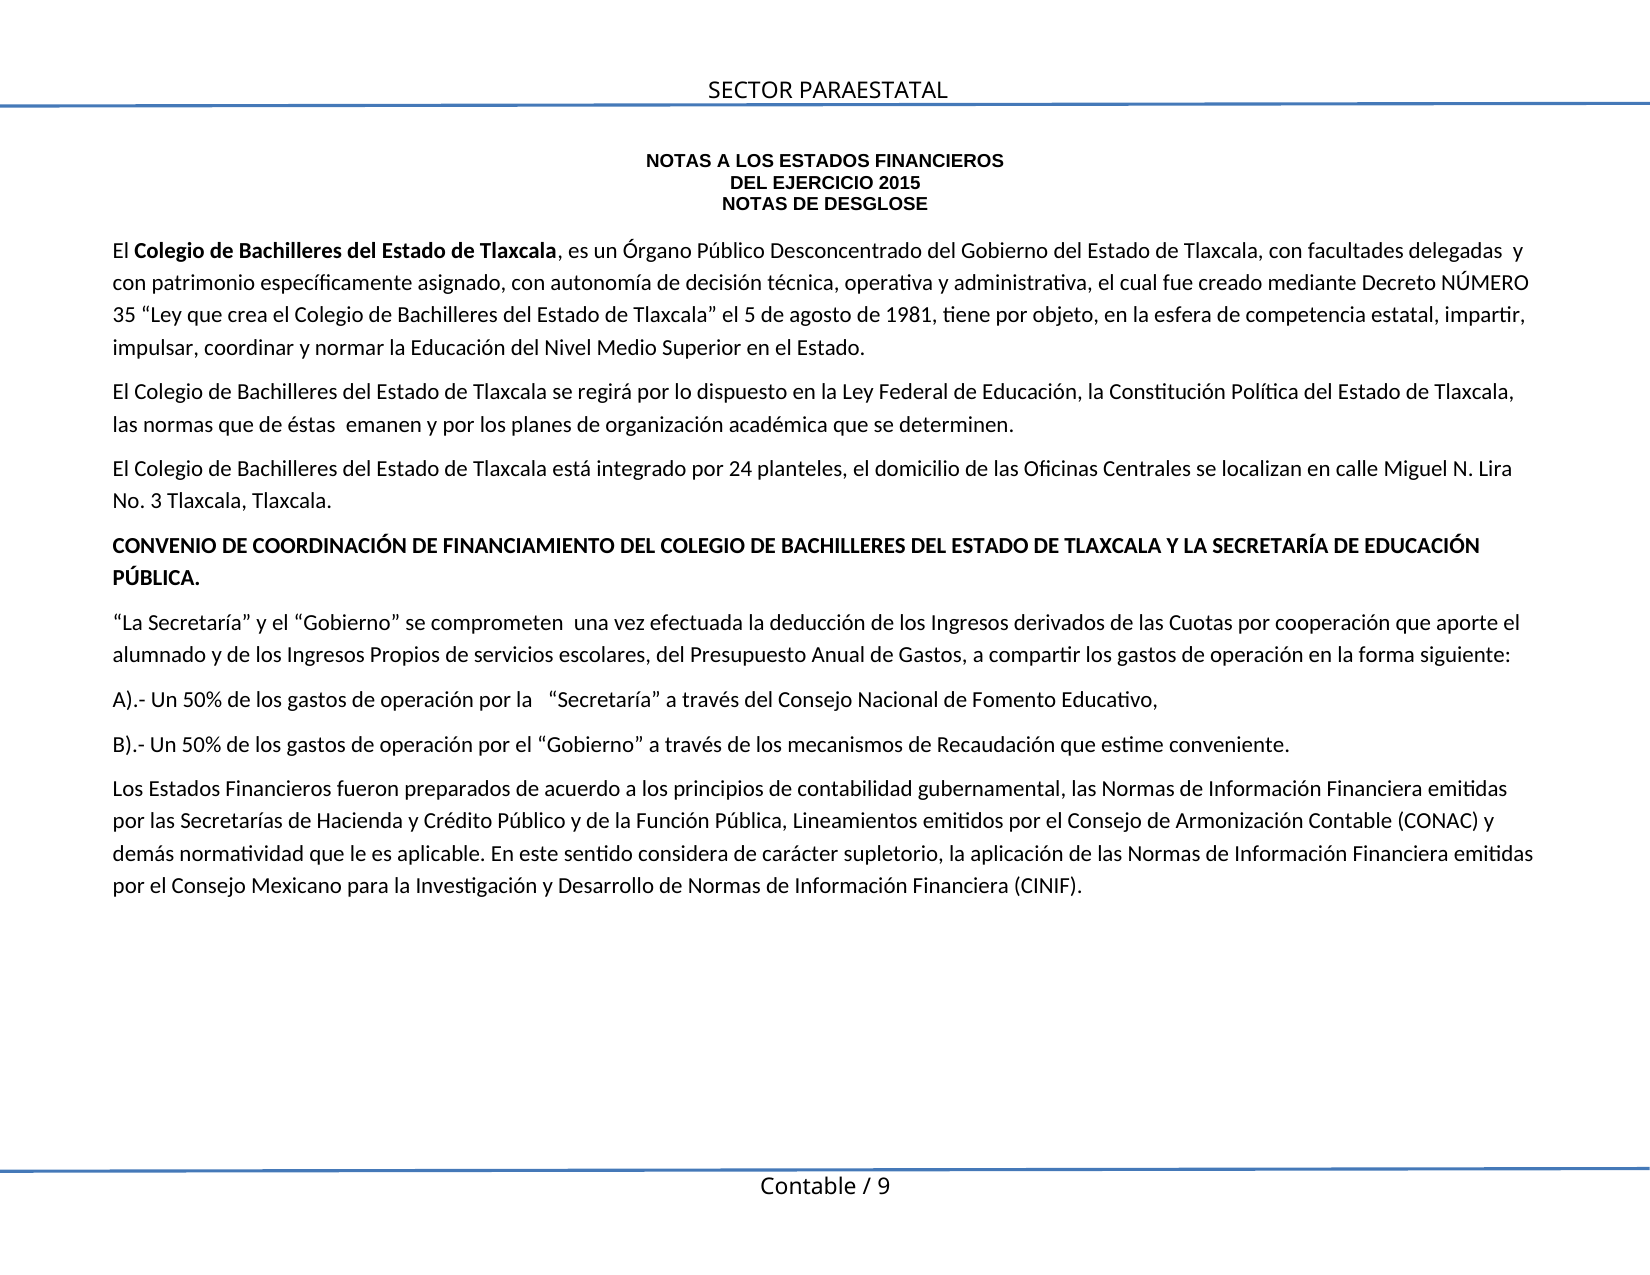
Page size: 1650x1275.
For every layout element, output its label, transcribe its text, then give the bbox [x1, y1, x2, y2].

text El Colegio de Bachilleres del Estado de Tlaxcala está integrado por 24 planteles, el domicilio de las Oficinas Centrales se localizan en calle Miguel N. Lira No. 3 Tlaxcala, Tlaxcala. [112, 454, 1537, 514]
text “La Secretaría” y el “Gobierno” se comprometen una vez efectuada la deducción de los Ingresos derivados de las Cuotas por cooperación que aporte el alumnado y de los Ingresos Propios de servicios escolares, del Presupuesto Anual de Gastos, a compartir los gastos de operación en la forma siguiente: [112, 608, 1537, 668]
text El Colegio de Bachilleres del Estado de Tlaxcala se regirá por lo dispuesto en la Ley Federal de Educación, la Constitución Política del Estado de Tlaxcala, las normas que de éstas emanen y por los planes de organización académica que se determinen. [112, 377, 1537, 438]
text NOTAS A LOS ESTADOS FINANCIEROS [112, 150, 1537, 172]
text DEL EJERCICIO 2015 [112, 172, 1537, 193]
text Los Estados Financieros fueron preparados de acuerdo a los principios de contabilidad gubernamental, las Normas de Información Financiera emitidas por las Secretarías de Hacienda y Crédito Público y de la Función Pública, Lineamientos emitidos por el Consejo de Armonización Contable (CONAC) y demás normatividad que le es aplicable. En este sentido considera de carácter supletorio, la aplicación de las Normas de Información Financiera emitidas por el Consejo Mexicano para la Investigación y Desarrollo de Normas de Información Financiera (CINIF). [112, 774, 1537, 899]
text B).- Un 50% de los gastos de operación por el “Gobierno” a través de los mecanismos de Recaudación que estime conveniente. [112, 730, 1537, 758]
text El Colegio de Bachilleres del Estado de Tlaxcala, es un Órgano Público Desconcentrado del Gobierno del Estado de Tlaxcala, con facultades delegadas y con patrimonio específicamente asignado, con autonomía de decisión técnica, operativa y administrativa, el cual fue creado mediante Decreto NÚMERO 35 “Ley que crea el Colegio de Bachilleres del Estado de Tlaxcala” el 5 de agosto de 1981, tiene por objeto, en la esfera de competencia estatal, impartir, impulsar, coordinar y normar la Educación del Nivel Medio Superior en el Estado. [112, 236, 1537, 361]
text CONVENIO DE COORDINACIÓN DE FINANCIAMIENTO DEL COLEGIO DE BACHILLERES DEL ESTADO DE TLAXCALA Y LA SECRETARÍA DE EDUCACIÓN PÚBLICA. [112, 531, 1537, 591]
text A).- Un 50% de los gastos de operación por la “Secretaría” a través del Consejo Nacional de Fomento Educativo, [112, 685, 1537, 713]
text NOTAS DE DESGLOSE [112, 193, 1537, 215]
